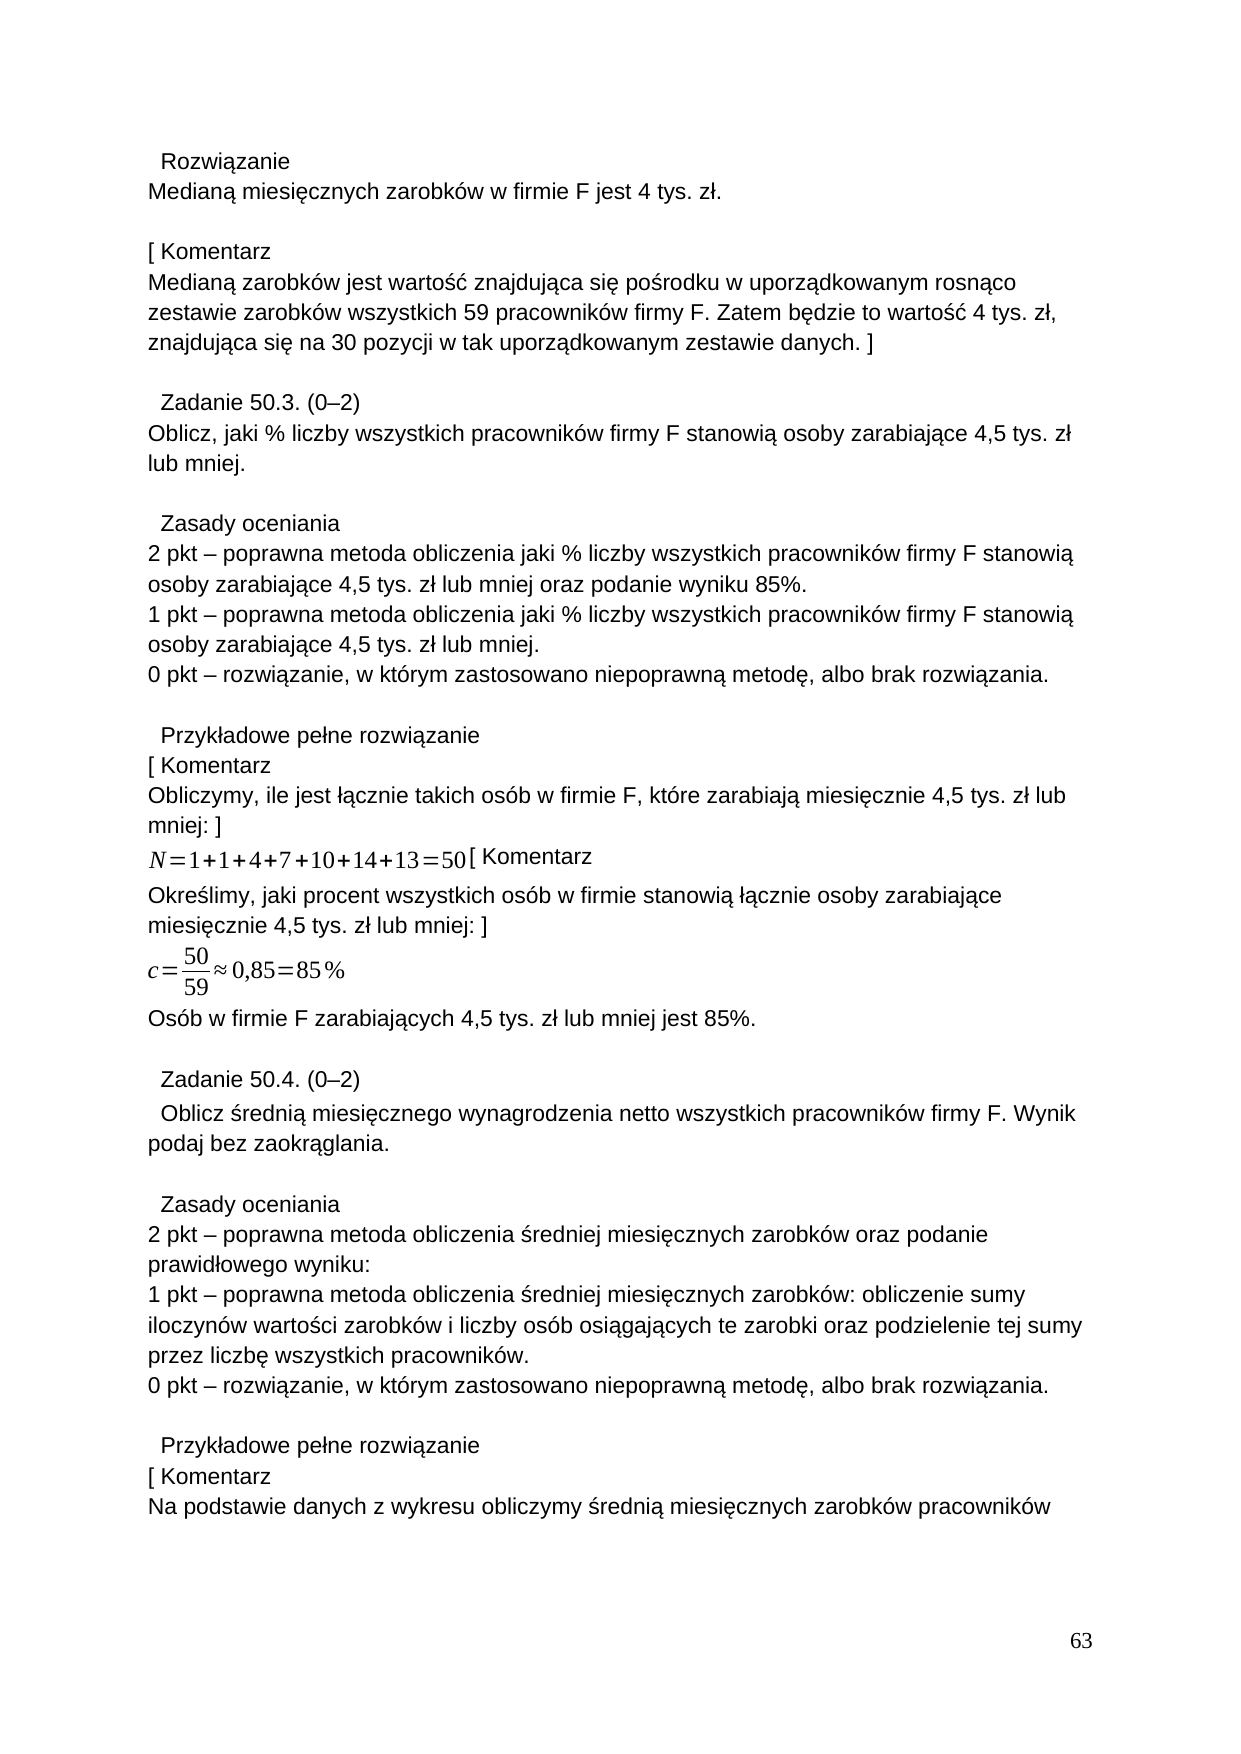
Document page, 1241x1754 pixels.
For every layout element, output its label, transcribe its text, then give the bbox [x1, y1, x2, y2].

text Oblicz średnią miesięcznego wynagrodzenia netto wszystkich pracowników firmy F. Wynik podaj bez zaokrąglania. [148, 1100, 1093, 1157]
text Osób w firmie F zarabiających 4,5 tys. zł lub mniej jest 85%. [148, 1005, 1093, 1032]
text 0 pkt – rozwiązanie, w którym zastosowano niepoprawną metodę, albo brak rozwiązania. [148, 1372, 1093, 1398]
text Oblicz, jaki % liczby wszystkich pracowników firmy F stanowią osoby zarabiające 4,5 tys. zł lub mniej. [148, 419, 1093, 476]
text 2 pkt – poprawna metoda obliczenia średniej miesięcznych zarobków oraz podanie [148, 1221, 1093, 1247]
text 2 pkt – poprawna metoda obliczenia jaki % liczby wszystkich pracowników firmy F stanowią osoby zarabiające 4,5 tys. zł lub mniej oraz podanie wyniku 85%. [148, 540, 1093, 597]
text 0 pkt – rozwiązanie, w którym zastosowano niepoprawną metodę, albo brak rozwiązania. [148, 661, 1093, 687]
text Zasady oceniania [148, 510, 1093, 536]
text 1 pkt – poprawna metoda obliczenia jaki % liczby wszystkich pracowników firmy F stanowią osoby zarabiające 4,5 tys. zł lub mniej. [148, 601, 1093, 657]
text prawidłowego wyniku: [148, 1251, 1093, 1277]
text [ Komentarz [148, 238, 1093, 264]
text Obliczymy, ile jest łącznie takich osób w firmie F, które zarabiają miesięcznie 4,5 tys. zł lub mniej: ] [ Komentarz Określimy, jaki procent wszystkich osób w firmie stanowią łącznie osoby zarabiające miesięcznie 4,5 tys. zł lub mniej: ] [148, 782, 1093, 1001]
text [148, 1463, 1093, 1519]
text iloczynów wartości zarobków i liczby osób osiągających te zarobki oraz podzielenie tej sumy [148, 1312, 1093, 1338]
text Medianą zarobków jest wartość znajdująca się pośrodku w uporządkowanym rosnąco zestawie zarobków wszystkich 59 pracowników firmy F. Zatem będzie to wartość 4 tys. zł, znajdująca się na 30 pozycji w tak uporządkowanym zestawie danych. ] Zadanie 50.3. (0–2) [148, 268, 1093, 416]
text przez liczbę wszystkich pracowników. [148, 1342, 1093, 1368]
text Przykładowe pełne rozwiązanie [ Komentarz [148, 722, 1093, 778]
text Zasady oceniania [148, 1191, 1093, 1217]
text Przykładowe pełne rozwiązanie [148, 1432, 1093, 1459]
text Rozwiązanie [148, 148, 1093, 174]
text Medianą miesięcznych zarobków w firmie F jest 4 tys. zł. [148, 178, 1093, 204]
text Zadanie 50.4. (0–2) [148, 1066, 1093, 1092]
text 1 pkt – poprawna metoda obliczenia średniej miesięcznych zarobków: obliczenie sumy [148, 1281, 1093, 1308]
